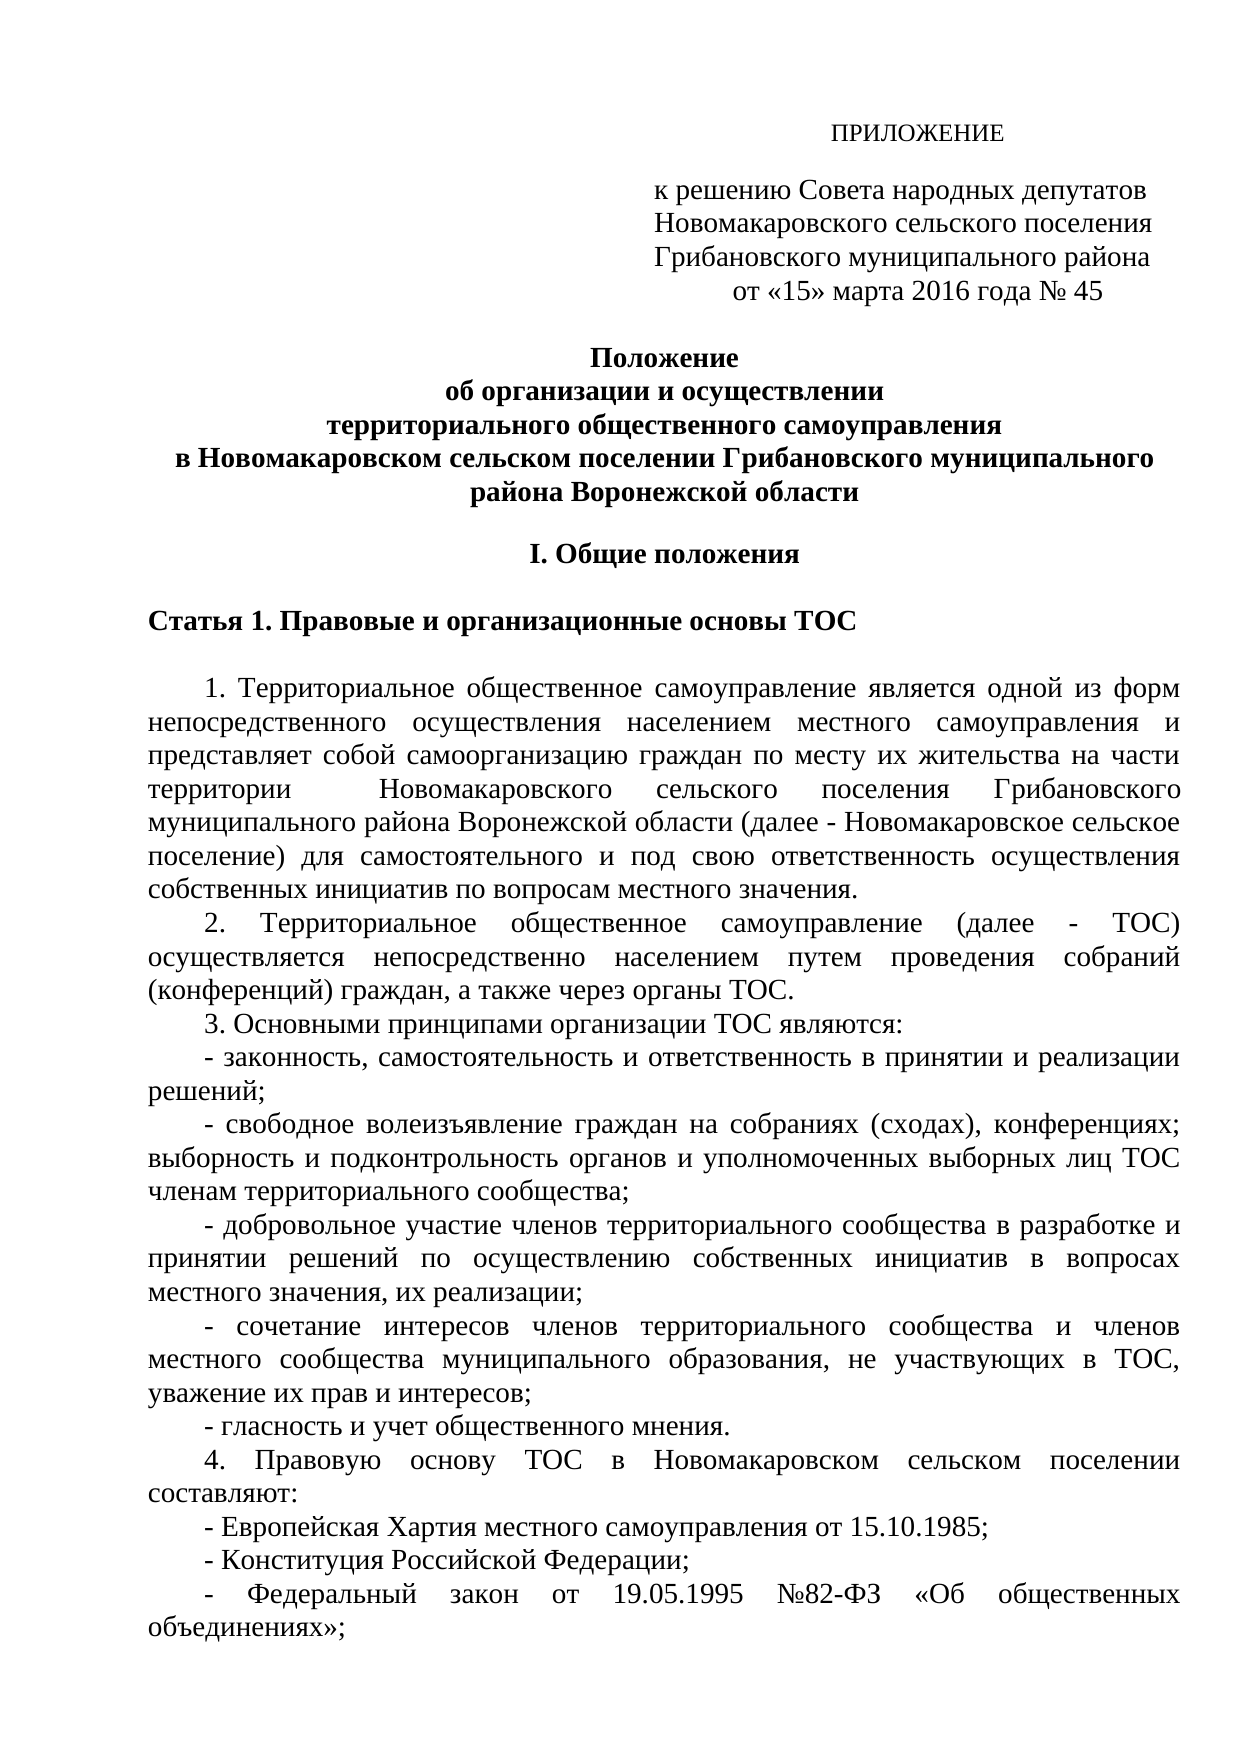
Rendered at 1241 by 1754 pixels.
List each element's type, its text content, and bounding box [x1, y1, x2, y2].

text - Конституция Российской Федерации; [148, 1542, 1181, 1576]
text - добровольное участие членов территориального сообщества в разработке и принятии решений по осуществлению собственных инициатив в вопросах местного значения, их реализации; [148, 1207, 1181, 1308]
text от «15» марта 2016 года № 45 [654, 273, 1181, 306]
text 2. Территориальное общественное самоуправление (далее - ТОС) осуществляется непосредственно населением путем проведения собраний (конференций) граждан, а также через органы ТОС. [148, 905, 1181, 1006]
text 3. Основными принципами организации ТОС являются: [148, 1006, 1181, 1039]
text Положение [148, 340, 1181, 373]
text Статья 1. Правовые и организационные основы ТОС [148, 603, 1181, 637]
text к решению Совета народных депутатов Новомакаровского сельского поселения Грибановского муниципального района [654, 172, 1181, 273]
text 4. Правовую основу ТОС в Новомакаровском сельском поселении составляют: [148, 1442, 1181, 1509]
text - Европейская Хартия местного самоуправления от 15.10.1985; [148, 1509, 1181, 1542]
text - сочетание интересов членов территориального сообщества и членов местного сообщества муниципального образования, не участвующих в ТОС, уважение их прав и интересов; [148, 1308, 1181, 1408]
text в Новомакаровском сельском поселении Грибановского муниципального района Воронежской области [148, 440, 1181, 507]
text ПРИЛОЖЕНИЕ [654, 118, 1181, 147]
text территориального общественного самоуправления [148, 407, 1181, 440]
text I. Общие положения [148, 536, 1181, 570]
text 1. Территориальное общественное самоуправление является одной из форм непосредственного осуществления населением местного самоуправления и представляет собой самоорганизацию граждан по месту их жительства на части территории Новомакаровского сельского поселения Грибановского муниципального района Воронежской области (далее - Новомакаровское сельское поселение) для самостоятельного и под свою ответственность осуществления собственных инициатив по вопросам местного значения. [148, 670, 1181, 905]
text - Федеральный закон от 19.05.1995 №82-ФЗ «Об общественных объединениях»; [148, 1576, 1181, 1643]
text - законность, самостоятельность и ответственность в принятии и реализации решений; [148, 1039, 1181, 1106]
text об организации и осуществлении [148, 373, 1181, 407]
text - свободное волеизъявление граждан на собраниях (сходах), конференциях; выборность и подконтрольность органов и уполномоченных выборных лиц ТОС членам территориального сообщества; [148, 1106, 1181, 1207]
text - гласность и учет общественного мнения. [148, 1408, 1181, 1442]
